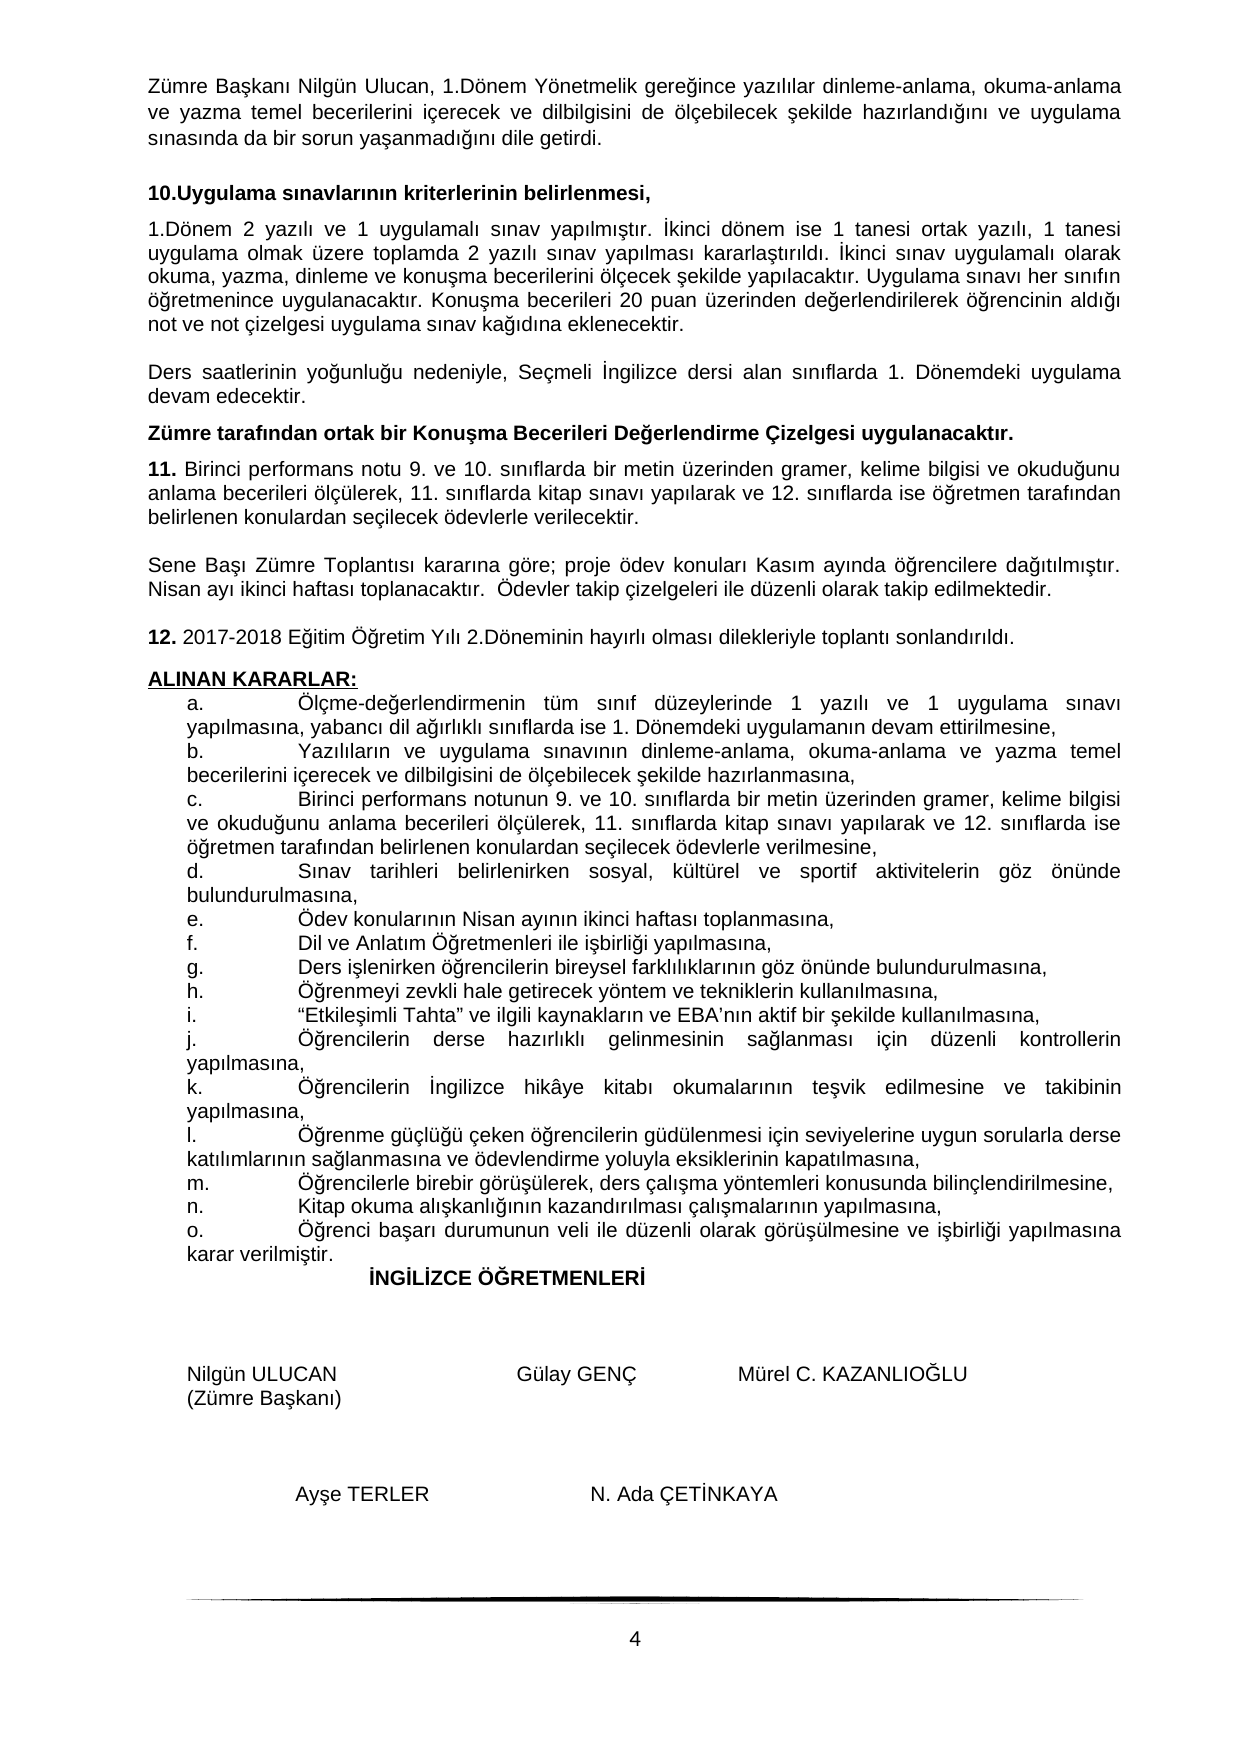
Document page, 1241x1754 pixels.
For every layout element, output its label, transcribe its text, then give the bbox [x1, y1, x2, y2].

list “Etkileşimli Tahta” ve ilgili kaynakların ve EBA’nın aktif bir şekilde kullanılmasına, [187, 1003, 1122, 1027]
text 12. 2017-2018 Eğitim Öğretim Yılı 2.Döneminin hayırlı olması dilekleriyle toplantı sonlandırıldı. [148, 625, 1122, 649]
list Kitap okuma alışkanlığının kazandırılması çalışmalarının yapılmasına, [187, 1194, 1122, 1218]
text 10.Uygulama sınavlarının kriterlerinin belirlenmesi, [148, 181, 1122, 204]
list Öğrenmeyi zevkli hale getirecek yöntem ve tekniklerin kullanılmasına, [187, 979, 1122, 1003]
text (Zümre Başkanı) [187, 1386, 1122, 1410]
text Zümre Başkanı Nilgün Ulucan, 1.Dönem Yönetmelik gereğince yazılılar dinleme-anlama, okuma-anlama ve yazma temel becerilerini içerecek ve dilbilgisini de ölçebilecek şekilde hazırlandığını ve uygulama sınasında da bir sorun yaşanmadığını dile getirdi. [148, 74, 1122, 149]
text 11. Birinci performans notu 9. ve 10. sınıflarda bir metin üzerinden gramer, kelime bilgisi ve okuduğunu anlama becerileri ölçülerek, 11. sınıflarda kitap sınavı yapılarak ve 12. sınıflarda ise öğretmen tarafından belirlenen konulardan seçilecek ödevlerle verilecektir. [148, 457, 1122, 529]
list Dil ve Anlatım Öğretmenleri ile işbirliği yapılmasına, [187, 931, 1122, 955]
list Öğrencilerin derse hazırlıklı gelinmesinin sağlanması için düzenli kontrollerin yapılmasına, [187, 1027, 1122, 1074]
list Ölçme-değerlendirmenin tüm sınıf düzeylerinde 1 yazılı ve 1 uygulama sınavı yapılmasına, yabancı dil ağırlıklı sınıflarda ise 1. Dönemdeki uygulamanın devam ettirilmesine, [187, 691, 1122, 739]
list Öğrencilerle birebir görüşülerek, ders çalışma yöntemleri konusunda bilinçlendirilmesine, [187, 1170, 1122, 1194]
list Yazılıların ve uygulama sınavının dinleme-anlama, okuma-anlama ve yazma temel becerilerini içerecek ve dilbilgisini de ölçebilecek şekilde hazırlanmasına, [187, 739, 1122, 787]
text Ders saatlerinin yoğunluğu nedeniyle, Seçmeli İngilizce dersi alan sınıflarda 1. Dönemdeki uygulama devam edecektir. [148, 360, 1122, 408]
list Ders işlenirken öğrencilerin bireysel farklılıklarının göz önünde bulundurulmasına, [187, 955, 1122, 979]
list Ödev konularının Nisan ayının ikinci haftası toplanmasına, [187, 907, 1122, 931]
picture [186, 1596, 1084, 1604]
list Öğrencilerin İngilizce hikâye kitabı okumalarının teşvik edilmesine ve takibinin yapılmasına, [187, 1074, 1122, 1122]
text Nilgün ULUCAN Gülay GENÇ Mürel C. KAZANLIOĞLU [187, 1362, 1122, 1386]
text Ayşe TERLER N. Ada ÇETİNKAYA [187, 1482, 1122, 1506]
list Sınav tarihleri belirlenirken sosyal, kültürel ve sportif aktivitelerin göz önünde bulundurulmasına, [187, 859, 1122, 907]
list Öğrenci başarı durumunun veli ile düzenli olarak görüşülmesine ve işbirliği yapılmasına karar verilmiştir. [187, 1218, 1122, 1266]
list Birinci performans notunun 9. ve 10. sınıflarda bir metin üzerinden gramer, kelime bilgisi ve okuduğunu anlama becerileri ölçülerek, 11. sınıflarda kitap sınavı yapılarak ve 12. sınıflarda ise öğretmen tarafından belirlenen konulardan seçilecek ödevlerle verilmesine, [187, 787, 1122, 859]
text İNGİLİZCE ÖĞRETMENLERİ [187, 1266, 1122, 1290]
list Öğrenme güçlüğü çeken öğrencilerin güdülenmesi için seviyelerine uygun sorularla derse katılımlarının sağlanmasına ve ödevlendirme yoluyla eksiklerinin kapatılmasına, [187, 1122, 1122, 1170]
text Sene Başı Zümre Toplantısı kararına göre; proje ödev konuları Kasım ayında öğrencilere dağıtılmıştır. Nisan ayı ikinci haftası toplanacaktır. Ödevler takip çizelgeleri ile düzenli olarak takip edilmektedir. [148, 553, 1122, 601]
text Zümre tarafından ortak bir Konuşma Becerileri Değerlendirme Çizelgesi uygulanacaktır. [148, 421, 1122, 444]
text 1.Dönem 2 yazılı ve 1 uygulamalı sınav yapılmıştır. İkinci dönem ise 1 tanesi ortak yazılı, 1 tanesi uygulama olmak üzere toplamda 2 yazılı sınav yapılması kararlaştırıldı. İkinci sınav uygulamalı olarak okuma, yazma, dinleme ve konuşma becerilerini ölçecek şekilde yapılacaktır. Uygulama sınavı her sınıfın öğretmenince uygulanacaktır. Konuşma becerileri 20 puan üzerinden değerlendirilerek öğrencinin aldığı not ve not çizelgesi uygulama sınav kağıdına eklenecektir. [148, 216, 1122, 336]
text ALINAN KARARLAR: [148, 667, 1122, 691]
